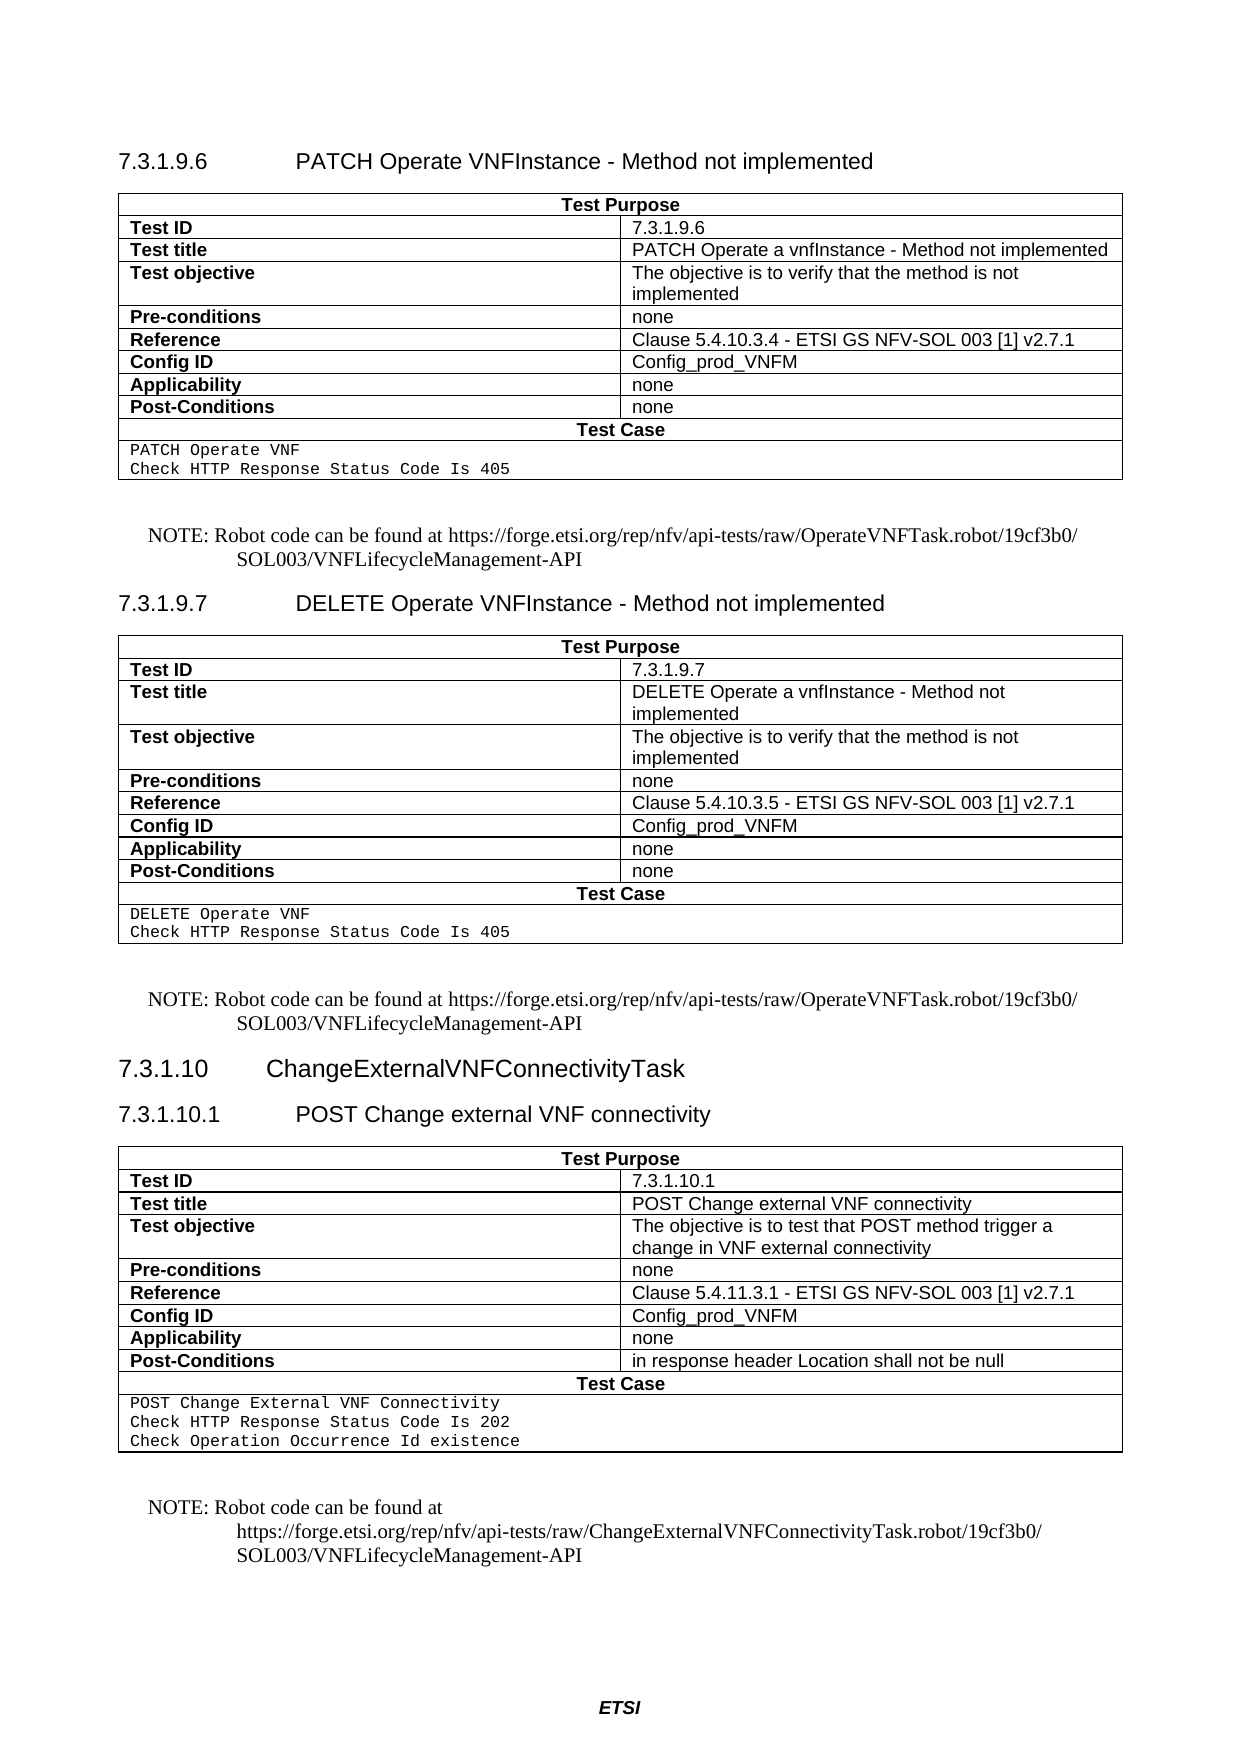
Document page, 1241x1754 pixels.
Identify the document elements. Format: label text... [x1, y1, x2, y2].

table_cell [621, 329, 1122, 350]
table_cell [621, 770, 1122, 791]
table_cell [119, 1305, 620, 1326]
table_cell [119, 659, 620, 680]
text NOTE: Robot code can be found at https://forge.etsi.org/rep/nfv/api-tests/raw/ChangeExternalVNFConnectivityTask.robot/19cf3b0/SOL003/VNFLifecycleManagement-API [148, 1495, 1122, 1567]
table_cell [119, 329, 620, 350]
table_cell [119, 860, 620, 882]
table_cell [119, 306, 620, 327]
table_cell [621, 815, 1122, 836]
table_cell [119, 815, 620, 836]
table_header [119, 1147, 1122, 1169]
subtitle 7.3.1.9.6 PATCH Operate VNFInstance - Method not implemented [118, 148, 1122, 174]
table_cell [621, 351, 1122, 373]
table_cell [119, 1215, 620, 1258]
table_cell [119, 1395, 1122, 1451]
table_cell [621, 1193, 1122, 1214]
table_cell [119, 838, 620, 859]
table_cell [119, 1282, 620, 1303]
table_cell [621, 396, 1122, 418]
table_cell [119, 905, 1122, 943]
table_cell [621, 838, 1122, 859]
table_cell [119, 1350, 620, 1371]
subtitle 7.3.1.9.7 DELETE Operate VNFInstance - Method not implemented [118, 590, 1122, 616]
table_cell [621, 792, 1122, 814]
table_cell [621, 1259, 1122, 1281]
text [148, 523, 1122, 571]
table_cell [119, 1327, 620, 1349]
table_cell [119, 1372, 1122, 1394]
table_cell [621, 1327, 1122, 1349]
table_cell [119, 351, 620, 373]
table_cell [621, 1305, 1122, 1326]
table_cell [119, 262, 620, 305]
text NOTE: Robot code can be found at https://forge.etsi.org/rep/nfv/api-tests/raw/OperateVNFTask.robot/19cf3b0/SOL003/VNFLifecycleManagement-API [148, 987, 1122, 1035]
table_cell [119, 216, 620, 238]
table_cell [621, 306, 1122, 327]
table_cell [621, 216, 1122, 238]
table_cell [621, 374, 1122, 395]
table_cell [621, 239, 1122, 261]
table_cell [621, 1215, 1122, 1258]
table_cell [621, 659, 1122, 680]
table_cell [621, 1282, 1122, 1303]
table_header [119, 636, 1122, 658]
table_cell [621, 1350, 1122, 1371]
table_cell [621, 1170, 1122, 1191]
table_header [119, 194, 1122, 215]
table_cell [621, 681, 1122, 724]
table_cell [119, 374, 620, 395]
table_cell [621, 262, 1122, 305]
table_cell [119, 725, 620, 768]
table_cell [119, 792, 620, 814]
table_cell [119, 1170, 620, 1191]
subtitle 7.3.1.10 ChangeExternalVNFConnectivityTask [118, 1054, 1122, 1082]
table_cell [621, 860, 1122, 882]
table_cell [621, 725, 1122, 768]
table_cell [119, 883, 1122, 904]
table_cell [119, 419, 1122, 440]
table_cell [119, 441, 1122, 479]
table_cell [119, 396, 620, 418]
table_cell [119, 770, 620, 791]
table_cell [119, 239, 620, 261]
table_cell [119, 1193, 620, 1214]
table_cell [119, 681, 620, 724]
subtitle 7.3.1.10.1 POST Change external VNF connectivity [118, 1101, 1122, 1127]
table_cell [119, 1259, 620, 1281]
